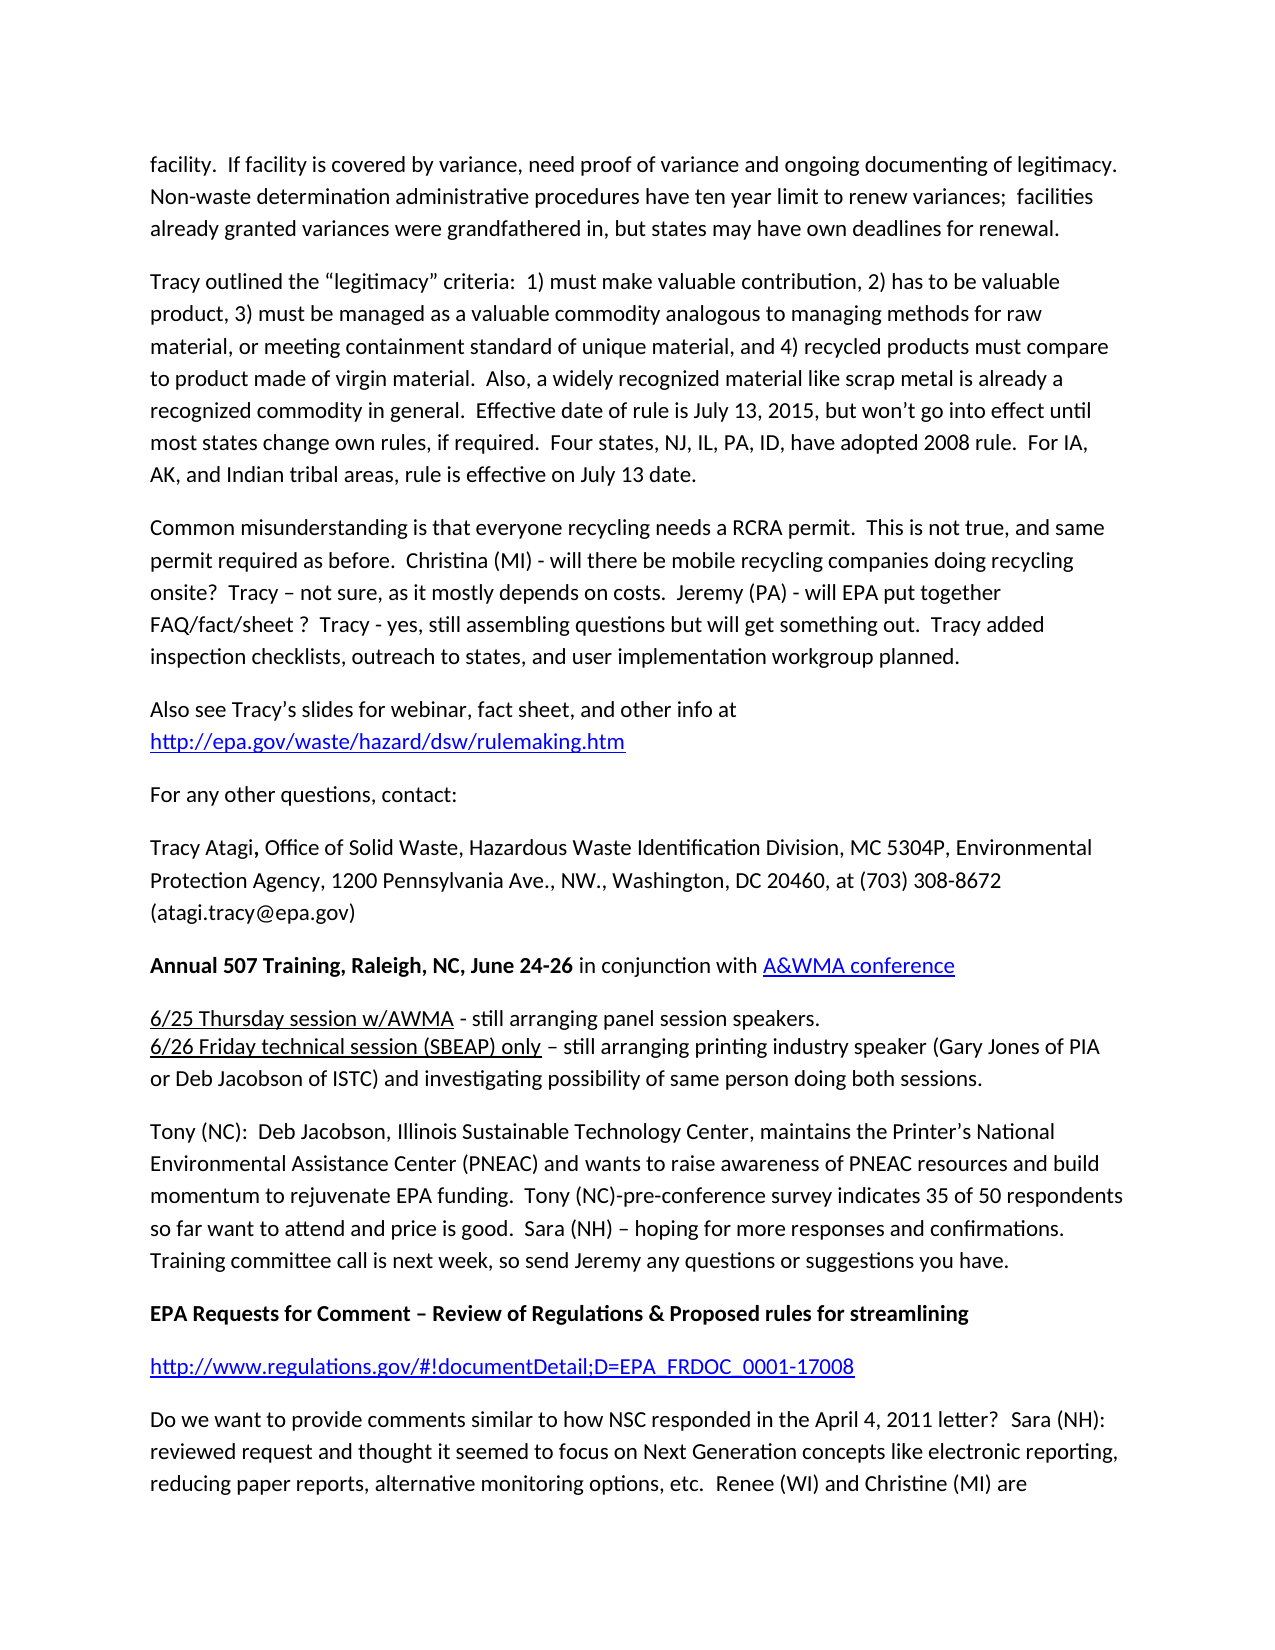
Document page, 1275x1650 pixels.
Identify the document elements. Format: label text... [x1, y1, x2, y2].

text Common misunderstanding is that everyone recycling needs a RCRA permit. This is not true, and same permit required as before. Christina (MI) - will there be mobile recycling companies doing recycling onsite? Tracy – not sure, as it mostly depends on costs. Jeremy (PA) - will EPA put together FAQ/fact/sheet ? Tracy - yes, still assembling questions but will get something out. Tracy added inspection checklists, outreach to states, and user implementation workgroup planned. [150, 513, 1125, 670]
text 6/25 Thursday session w/AWMA - still arranging panel session speakers. [150, 1004, 1125, 1032]
text 6/26 Friday technical session (SBEAP) only – still arranging printing industry speaker (Gary Jones of PIA or Deb Jacobson of ISTC) and investigating possibility of same person doing both sessions. [150, 1032, 1125, 1092]
text Tony (NC): Deb Jacobson, Illinois Sustainable Technology Center, maintains the Printer’s National Environmental Assistance Center (PNEAC) and wants to raise awareness of PNEAC resources and build momentum to rejuvenate EPA funding. Tony (NC)-pre-conference survey indicates 35 of 50 respondents so far want to attend and price is good. Sara (NH) – hoping for more responses and confirmations. Training committee call is next week, so send Jeremy any questions or suggestions you have. [150, 1117, 1125, 1274]
text For any other questions, contact: [150, 781, 1125, 808]
text Tracy Atagi, Office of Solid Waste, Hazardous Waste Identification Division, MC 5304P, Environmental Protection Agency, 1200 Pennsylvania Ave., NW., Washington, DC 20460, at (703) 308-8672 (atagi.tracy@epa.gov) [150, 833, 1125, 926]
text http://www.regulations.gov/#!documentDetail;D=EPA_FRDOC_0001-17008 [150, 1352, 1125, 1380]
text Tracy outlined the “legitimacy” criteria: 1) must make valuable contribution, 2) has to be valuable product, 3) must be managed as a valuable commodity analogous to managing methods for raw material, or meeting containment standard of unique material, and 4) recycled products must compare to product made of virgin material. Also, a widely recognized material like scrap metal is already a recognized commodity in general. Effective date of rule is July 13, 2015, but won’t go into effect until most states change own rules, if required. Four states, NJ, IL, PA, ID, have adopted 2008 rule. For IA, AK, and Indian tribal areas, rule is effective on July 13 date. [150, 267, 1125, 488]
text Also see Tracy’s slides for webinar, fact sheet, and other info at http://epa.gov/waste/hazard/dsw/rulemaking.htm [150, 695, 1125, 756]
text EPA Requests for Comment – Review of Regulations & Proposed rules for streamlining [150, 1299, 1125, 1327]
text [150, 1405, 1125, 1497]
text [150, 150, 1125, 242]
text Annual 507 Training, Raleigh, NC, June 24-26 in conjunction with A&WMA conference [150, 951, 1125, 979]
